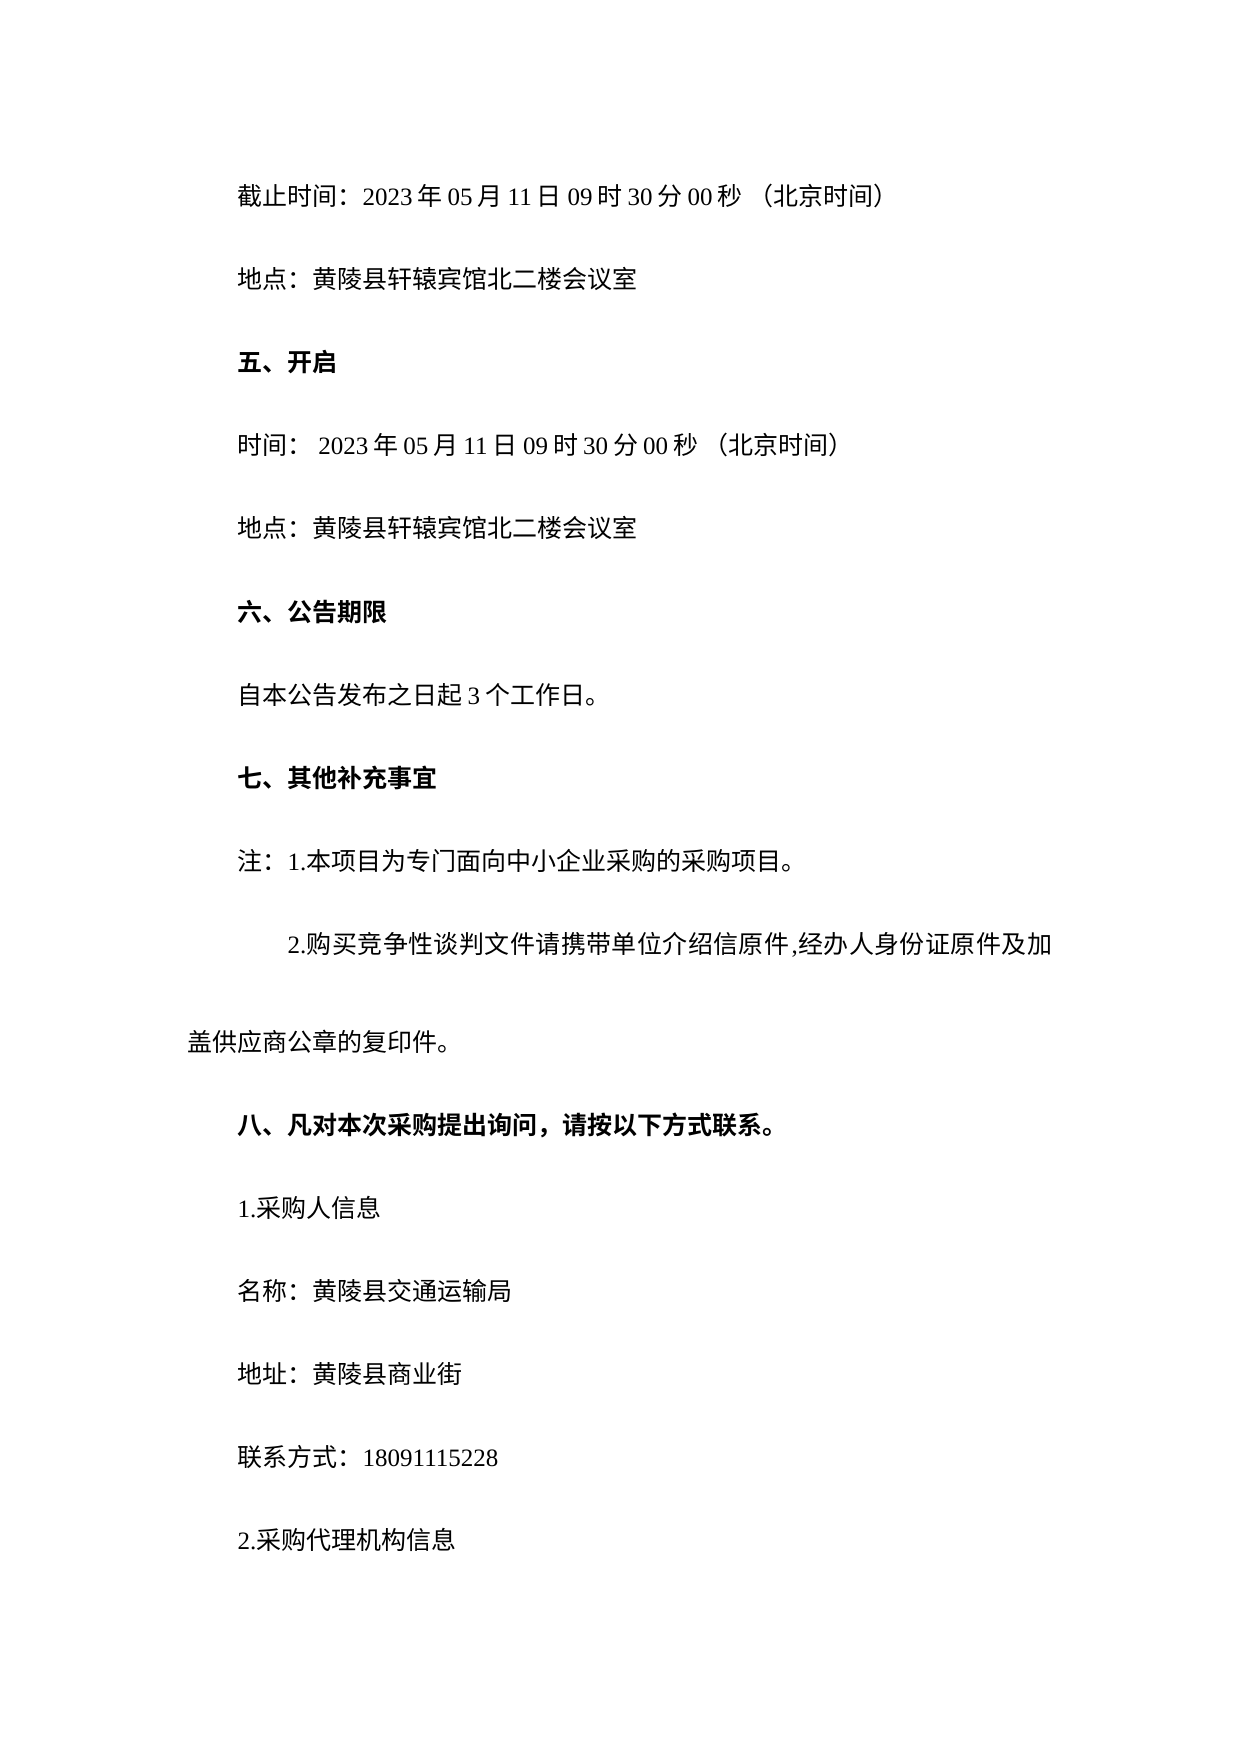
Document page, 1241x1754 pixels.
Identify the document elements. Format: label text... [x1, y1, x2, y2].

list 地点：黄陵县轩辕宾馆北二楼会议室 [187, 245, 1053, 310]
list 地址：黄陵县商业街 [187, 1340, 1053, 1405]
list 七、其他补充事宜 [187, 744, 1053, 809]
list 五、开启 [187, 328, 1053, 393]
list 时间： 2023年05月11日 09时30分00秒 （北京时间） [187, 411, 1053, 476]
list 六、公告期限 [187, 578, 1053, 643]
list 1.采购人信息 [187, 1174, 1053, 1239]
list 2.购买竞争性谈判文件请携带单位介绍信原件,经办人身份证原件及加盖供应商公章的复印件。 [187, 910, 1053, 1073]
list 八、凡对本次采购提出询问，请按以下方式联系。 [187, 1091, 1053, 1156]
list 截止时间：2023年05月11日 09时30分00秒 （北京时间） [187, 162, 1053, 227]
list 名称：黄陵县交通运输局 [187, 1257, 1053, 1322]
list 注：1.本项目为专门面向中小企业采购的采购项目。 [237, 827, 1053, 892]
list 地点：黄陵县轩辕宾馆北二楼会议室 [187, 494, 1053, 559]
list 2.采购代理机构信息 [187, 1506, 1053, 1571]
list 自本公告发布之日起3个工作日。 [187, 661, 1053, 726]
list 联系方式：18091115228 [187, 1423, 1053, 1488]
